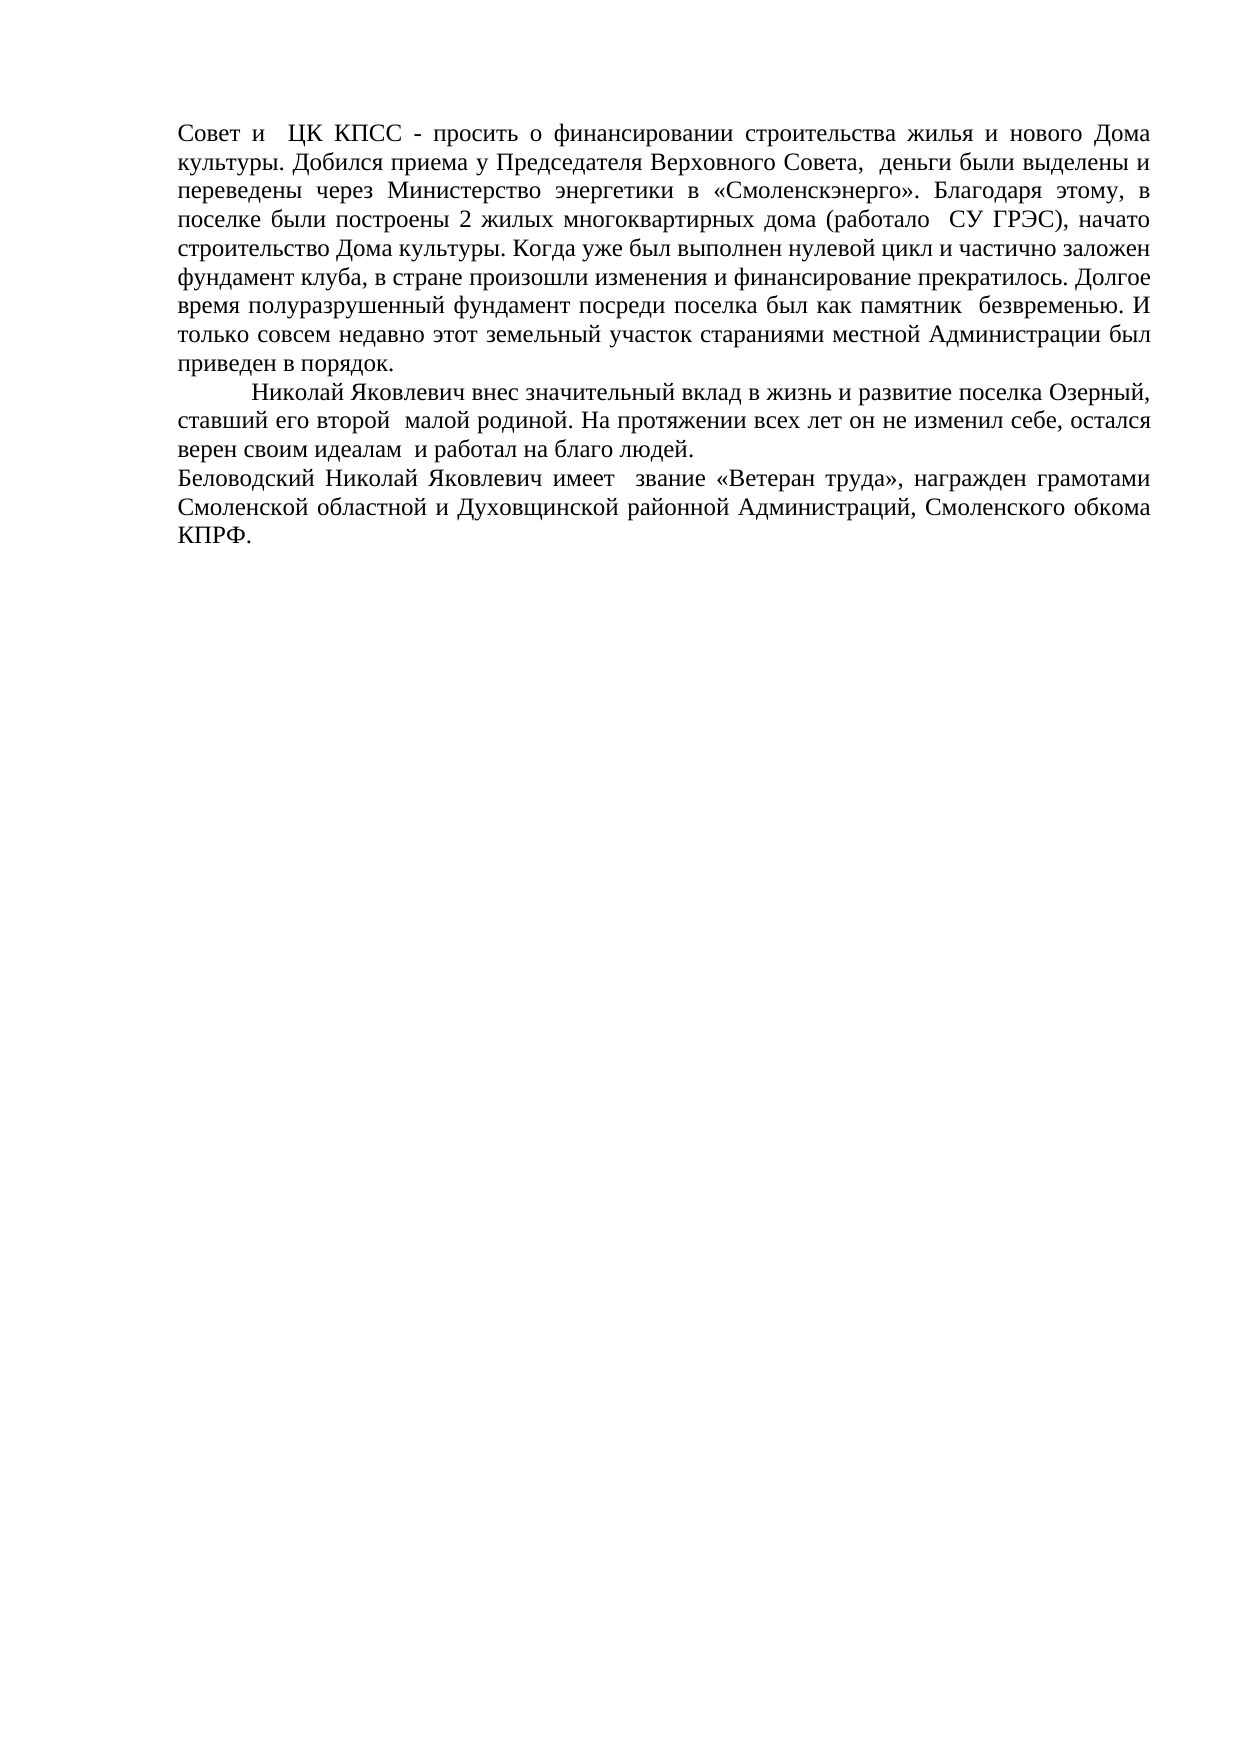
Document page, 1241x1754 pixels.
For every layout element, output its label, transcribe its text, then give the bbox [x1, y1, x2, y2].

text Николай Яковлевич внес значительный вклад в жизнь и развитие поселка Озерный, ставший его второй малой родиной. На протяжении всех лет он не изменил себе, остался верен своим идеалам и работал на благо людей. [177, 377, 1152, 463]
text Беловодский Николай Яковлевич имеет звание «Ветеран труда», награжден грамотами Смоленской областной и Духовщинской районной Администраций, Смоленского обкома КПРФ. [177, 463, 1152, 549]
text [177, 118, 1152, 377]
